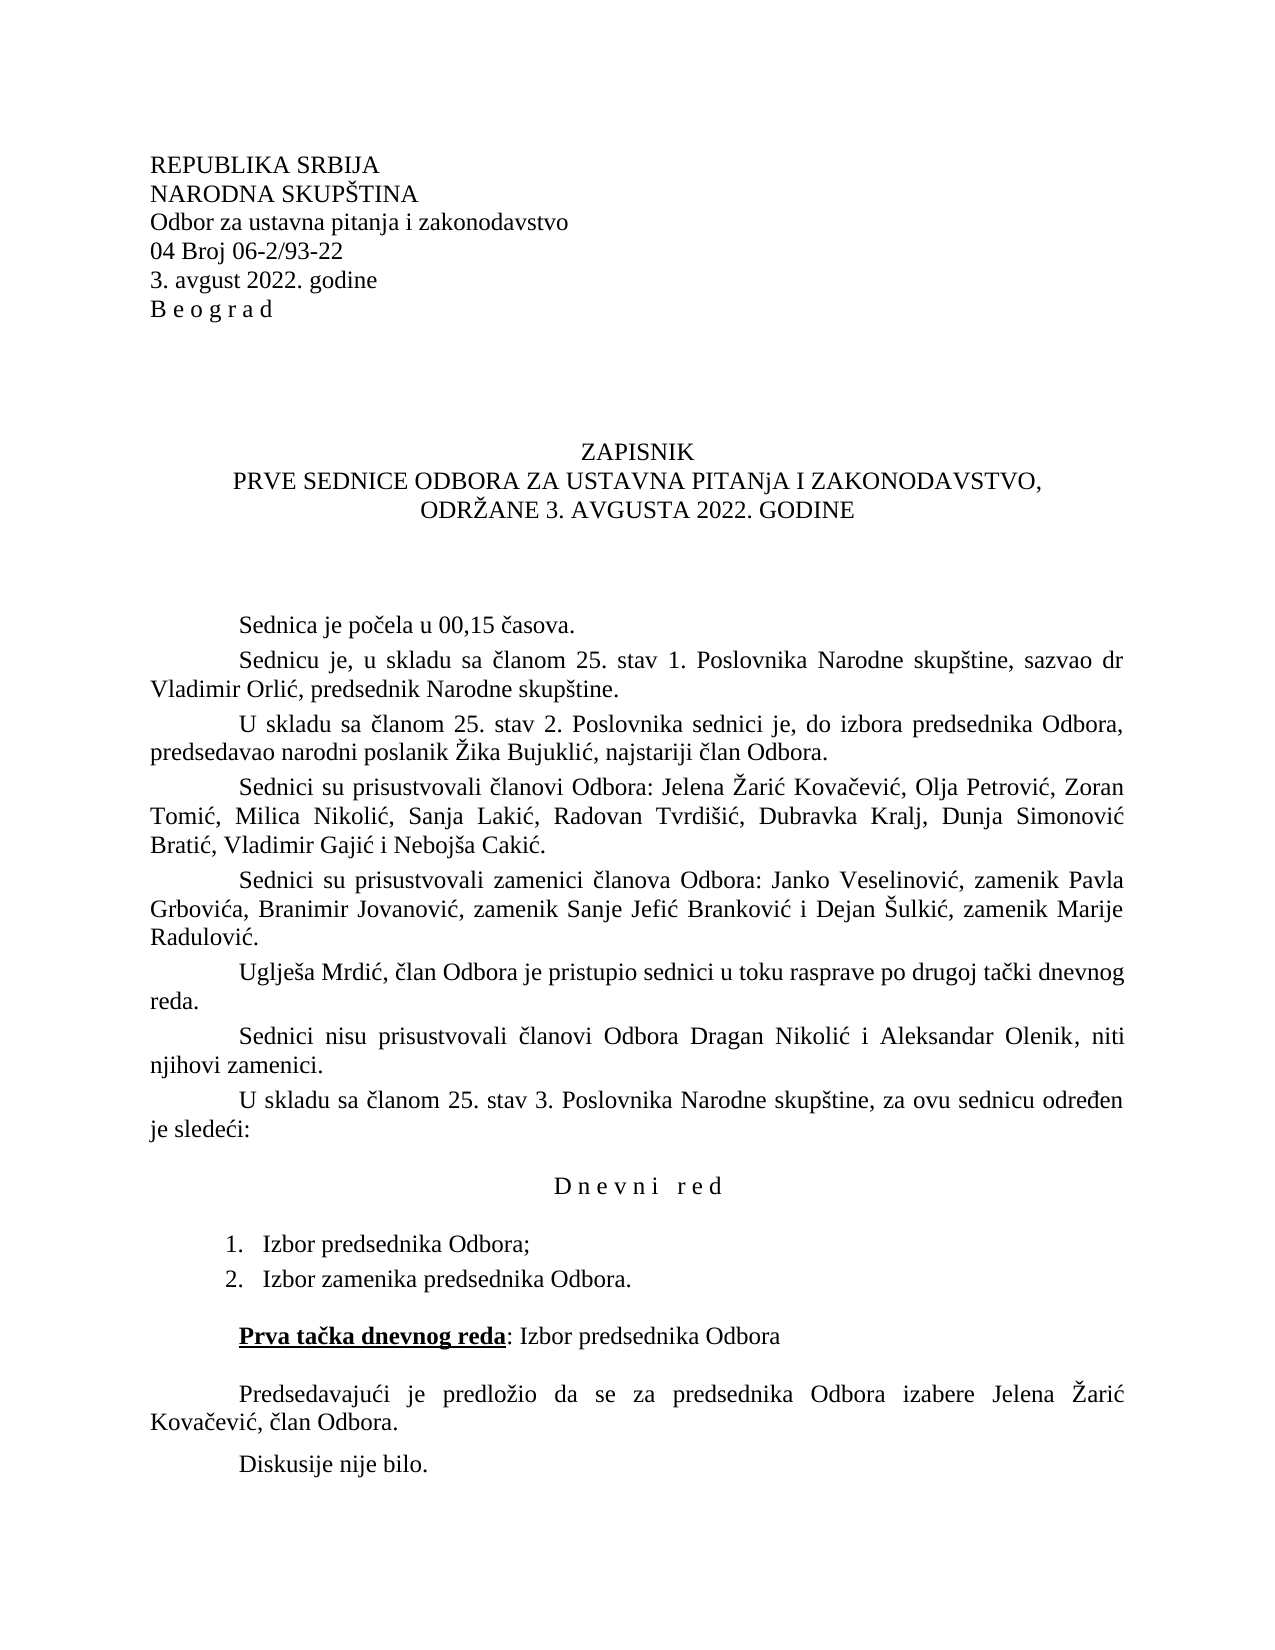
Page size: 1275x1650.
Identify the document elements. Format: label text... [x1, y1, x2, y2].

text Diskusije nije bilo. [150, 1449, 1125, 1477]
text U skladu sa članom 25. stav 3. Poslovnika Narodne skupštine, za ovu sednicu određen je sledeći: [150, 1085, 1125, 1142]
text Sednici su prisustvovali članovi Odbora: Jelena Žarić Kovačević, Olja Petrović, Zoran Tomić, Milica Nikolić, Sanja Lakić, Radovan Tvrdišić, Dubravka Kralj, Dunja Simonović Bratić, Vladimir Gajić i Nebojša Cakić. [150, 772, 1125, 859]
text Sednica je počela u 00,15 časova. [225, 610, 1125, 639]
text 3. avgust 2022. godine [150, 265, 1125, 294]
text NARODNA SKUPŠTINA [150, 179, 1125, 207]
text Predsedavajući je predložio da se za predsednika Odbora izabere Jelena Žarić Kovačević, član Odbora. [150, 1379, 1125, 1436]
text Prva tačka dnevnog reda: Izbor predsednika Odbora [225, 1321, 1125, 1350]
list Izbor zamenika predsednika Odbora. [225, 1264, 1125, 1292]
text Sednici nisu prisustvovali članovi Odbora Dragan Nikolić i Aleksandar Olenik, niti njihovi zamenici. [150, 1021, 1125, 1079]
text U skladu sa članom 25. stav 2. Poslovnika sednici je, do izbora predsednika Odbora, predsedavao narodni poslanik Žika Bujuklić, najstariji član Odbora. [150, 709, 1125, 766]
text Uglješa Mrdić, član Odbora je pristupio sednici u toku rasprave po drugoj tački dnevnog reda. [150, 957, 1125, 1015]
text REPUBLIKA SRBIJA [150, 150, 1125, 179]
text 04 Broj 06-2/93-22 [150, 236, 1125, 265]
text Sednicu je, u skladu sa članom 25. stav 1. Poslovnika Narodne skupštine, sazvao dr Vladimir Orlić, predsednik Narodne skupštine. [150, 645, 1125, 702]
text Sednici su prisustvovali zamenici članova Odbora: Janko Veselinović, zamenik Pavla Grbovića, Branimir Jovanović, zamenik Sanje Jefić Branković i Dejan Šulkić, zamenik Marije Radulović. [150, 865, 1125, 951]
list Izbor predsednika Odbora; [225, 1229, 1125, 1257]
text PRVE SEDNICE ODBORA ZA USTAVNA PITANjA I ZAKONODAVSTVO, [150, 466, 1125, 495]
text ZAPISNIK [150, 437, 1125, 466]
text D n e v n i r e d [150, 1171, 1125, 1200]
text B e o g r a d [150, 294, 1125, 322]
text Odbor za ustavna pitanja i zakonodavstvo [150, 207, 1125, 236]
text ODRŽANE 3. AVGUSTA 2022. GODINE [150, 495, 1125, 524]
